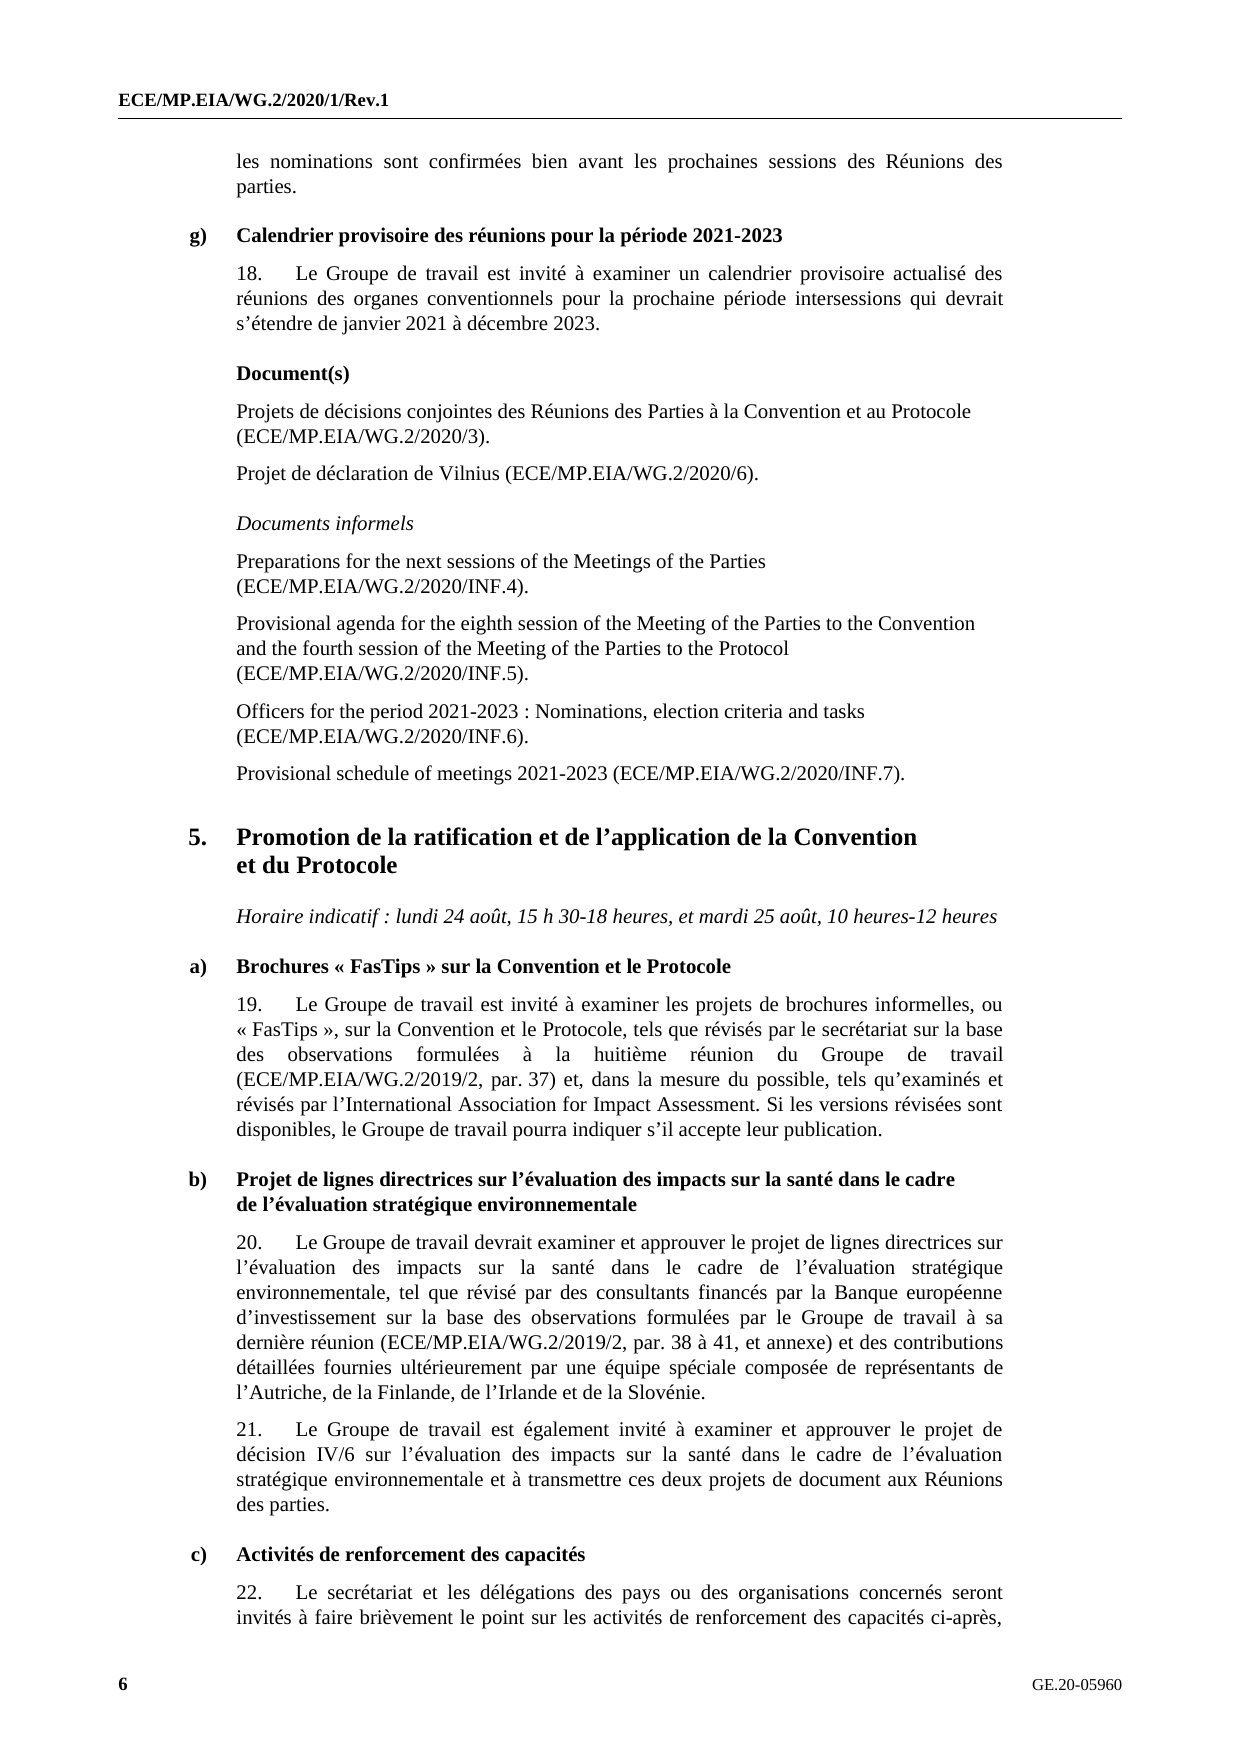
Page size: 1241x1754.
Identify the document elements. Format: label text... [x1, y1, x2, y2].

text g) Calendrier provisoire des réunions pour la période 2021-2023 [118, 223, 1004, 248]
text c) Activités de renforcement des capacités [118, 1541, 1004, 1566]
text b) Projet de lignes directrices sur l’évaluation des impacts sur la santé dans le cadre de l’évaluation stratégique environnementale [118, 1166, 1004, 1216]
text Horaire indicatif : lundi 24 août, 15 h 30-18 heures, et mardi 25 août, 10 heures-12 heures [118, 904, 1004, 929]
text Document(s) [118, 360, 1004, 385]
text Documents informels [118, 510, 1004, 535]
text 19. Le Groupe de travail est invité à examiner les projets de brochures informelles, ou « FasTips », sur la Convention et le Protocole, tels que révisés par le secrétariat sur la base des observations formulées à la huitième réunion du Groupe de travail (ECE/MP.EIA/WG.2/2019/2, par. 37) et, dans la mesure du possible, tels qu’examinés et révisés par l’International Association for Impact Assessment. Si les versions révisées sont disponibles, le Groupe de travail pourra indiquer s’il accepte leur publication. [236, 991, 1004, 1141]
text a) Brochures « FasTips » sur la Convention et le Protocole [118, 954, 1004, 979]
text 5. Promotion de la ratification et de l’application de la Convention et du Protocole [118, 823, 1004, 879]
text Projets de décisions conjointes des Réunions des Parties à la Convention et au Protocole (ECE/MP.EIA/WG.2/2020/3). [236, 398, 1004, 448]
text Provisional agenda for the eighth session of the Meeting of the Parties to the Convention and the fourth session of the Meeting of the Parties to the Protocol (ECE/MP.EIA/WG.2/2020/INF.5). [236, 610, 1004, 685]
text 20. Le Groupe de travail devrait examiner et approuver le projet de lignes directrices sur l’évaluation des impacts sur la santé dans le cadre de l’évaluation stratégique environnementale, tel que révisé par des consultants financés par la Banque européenne d’investissement sur la base des observations formulées par le Groupe de travail à sa dernière réunion (ECE/MP.EIA/WG.2/2019/2, par. 38 à 41, et annexe) et des contributions détaillées fournies ultérieurement par une équipe spéciale composée de représentants de l’Autriche, de la Finlande, de l’Irlande et de la Slovénie. [236, 1229, 1004, 1404]
text 21. Le Groupe de travail est également invité à examiner et approuver le projet de décision IV/6 sur l’évaluation des impacts sur la santé dans le cadre de l’évaluation stratégique environnementale et à transmettre ces deux projets de document aux Réunions des parties. [236, 1416, 1004, 1516]
text Projet de déclaration de Vilnius (ECE/MP.EIA/WG.2/2020/6). [236, 460, 1004, 485]
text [236, 1579, 1004, 1629]
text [236, 148, 1004, 198]
text Officers for the period 2021-2023 : Nominations, election criteria and tasks (ECE/MP.EIA/WG.2/2020/INF.6). [236, 698, 1004, 748]
text 18. Le Groupe de travail est invité à examiner un calendrier provisoire actualisé des réunions des organes conventionnels pour la prochaine période intersessions qui devrait s’étendre de janvier 2021 à décembre 2023. [236, 260, 1004, 335]
text Preparations for the next sessions of the Meetings of the Parties (ECE/MP.EIA/WG.2/2020/INF.4). [236, 548, 1004, 598]
text Provisional schedule of meetings 2021-2023 (ECE/MP.EIA/WG.2/2020/INF.7). [236, 760, 1004, 785]
